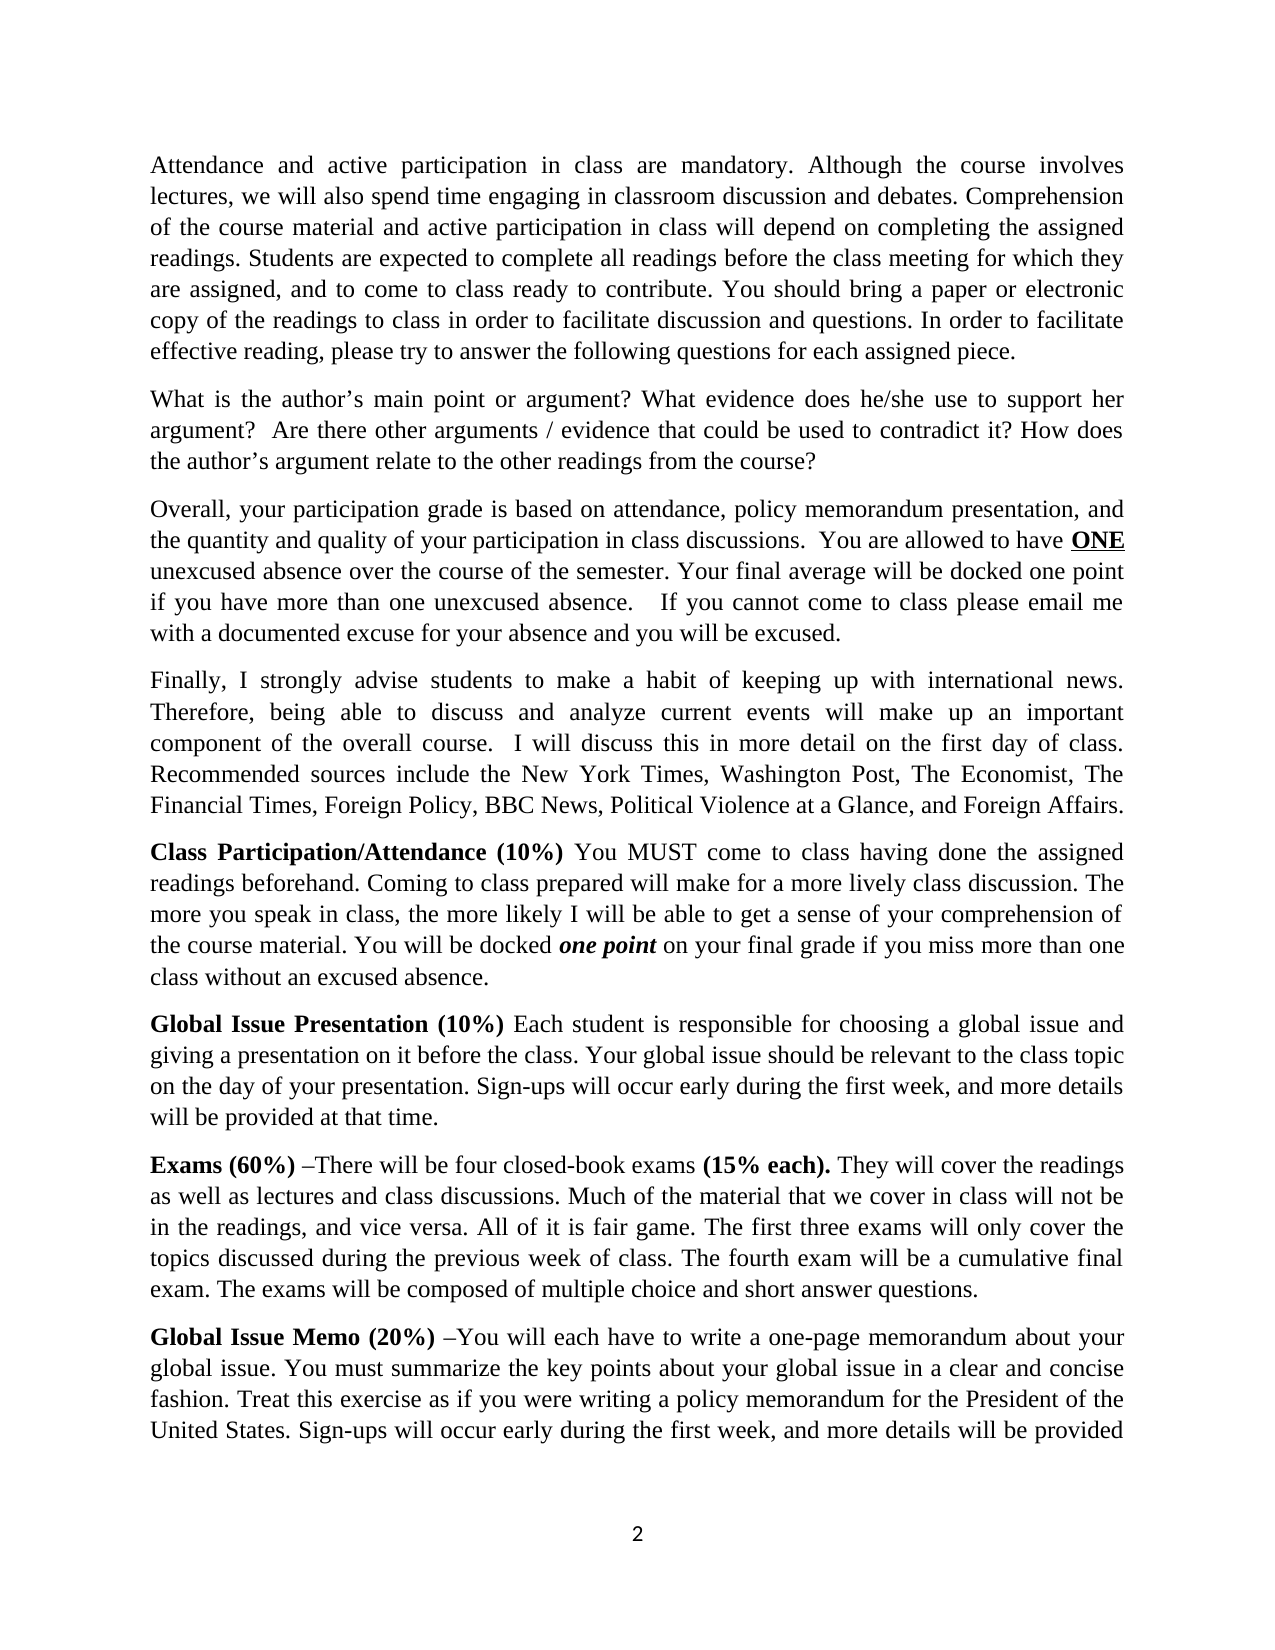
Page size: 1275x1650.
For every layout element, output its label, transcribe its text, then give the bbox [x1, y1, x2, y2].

text Global Issue Presentation (10%) Each student is responsible for choosing a global issue and giving a presentation on it before the class. Your global issue should be relevant to the class topic on the day of your presentation. Sign-ups will occur early during the first week, and more details will be provided at that time. [150, 1009, 1125, 1131]
text Finally, I strongly advise students to make a habit of keeping up with international news. Therefore, being able to discuss and analyze current events will make up an important component of the overall course. I will discuss this in more detail on the first day of class. Recommended sources include the New York Times, Washington Post, The Economist, The Financial Times, Foreign Policy, BBC News, Political Violence at a Glance, and Foreign Affairs. [150, 666, 1125, 818]
text Overall, your participation grade is based on attendance, policy memorandum presentation, and the quantity and quality of your participation in class discussions. You are allowed to have ONE unexcused absence over the course of the semester. Your final average will be docked one point if you have more than one unexcused absence. If you cannot come to class please email me with a documented excuse for your absence and you will be excused. [150, 494, 1125, 647]
text Attendance and active participation in class are mandatory. Although the course involves lectures, we will also spend time engaging in classroom discussion and debates. Comprehension of the course material and active participation in class will depend on completing the assigned readings. Students are expected to complete all readings before the class meeting for which they are assigned, and to come to class ready to contribute. You should bring a paper or electronic copy of the readings to class in order to facilitate discussion and questions. In order to facilitate effective reading, please try to answer the following questions for each assigned piece. [150, 150, 1125, 365]
text What is the author’s main point or argument? What evidence does he/she use to support her argument? Are there other arguments / evidence that could be used to contradict it? How does the author’s argument relate to the other readings from the course? [150, 384, 1125, 475]
text Exams (60%) –There will be four closed-book exams (15% each). They will cover the readings as well as lectures and class discussions. Much of the material that we cover in class will not be in the readings, and vice versa. All of it is fair game. The first three exams will only cover the topics discussed during the previous week of class. The fourth exam will be a cumulative final exam. The exams will be composed of multiple choice and short answer questions. [150, 1150, 1125, 1303]
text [150, 1322, 1125, 1444]
text Class Participation/Attendance (10%) You MUST come to class having done the assigned readings beforehand. Coming to class prepared will make for a more lively class discussion. The more you speak in class, the more likely I will be able to get a sense of your comprehension of the course material. You will be docked one point on your final grade if you miss more than one class without an excused absence. [150, 837, 1125, 990]
